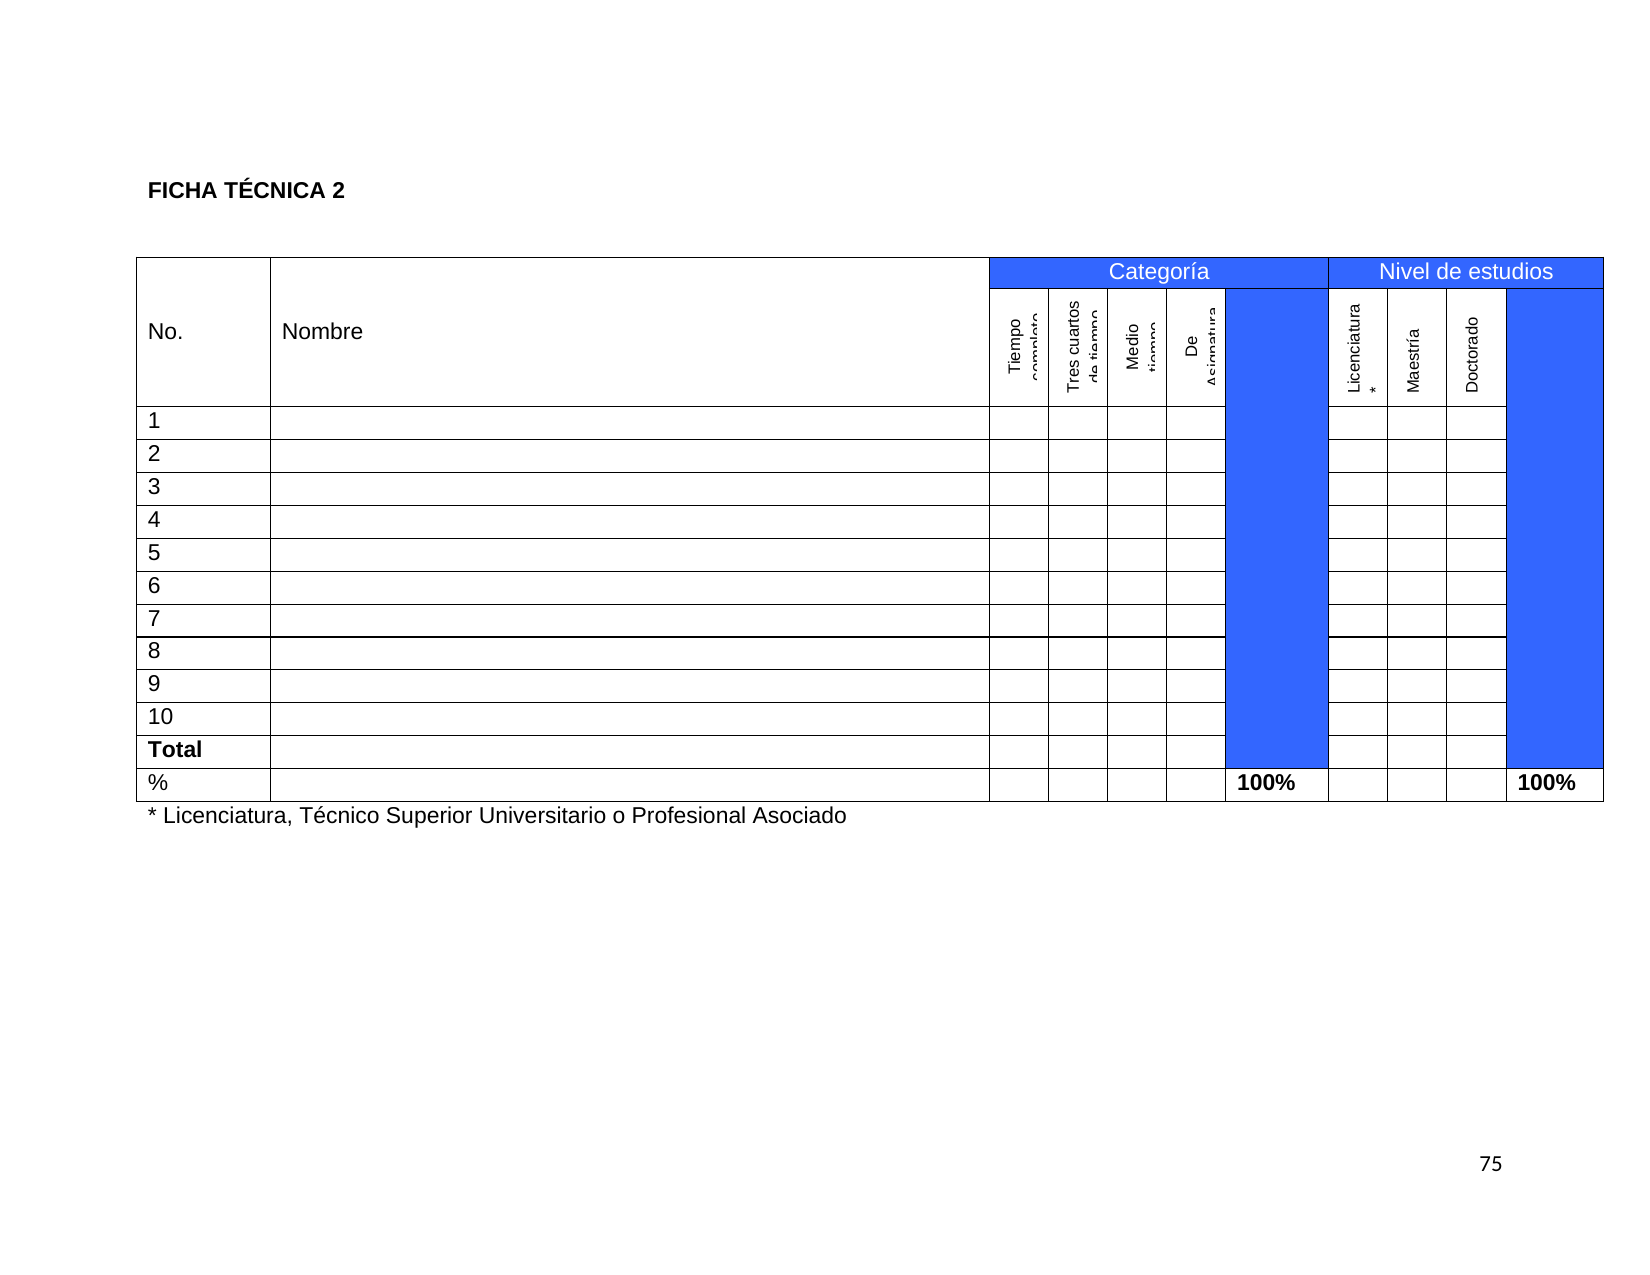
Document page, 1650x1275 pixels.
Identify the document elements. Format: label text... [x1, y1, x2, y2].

table_cell Tres cuartos de tiempo [1049, 289, 1107, 406]
table_cell [271, 670, 989, 702]
table_cell [271, 407, 989, 439]
table_cell Tiempo completo [990, 289, 1048, 406]
table_cell [1049, 703, 1107, 735]
table_cell [1388, 670, 1446, 702]
table_cell [990, 506, 1048, 538]
table_cell De Asignatura [1167, 289, 1225, 406]
table_cell [990, 539, 1048, 571]
table_cell [990, 736, 1048, 768]
table_cell 1 [137, 407, 270, 439]
table_cell [1388, 473, 1446, 505]
table_cell [990, 703, 1048, 735]
table_cell [1049, 638, 1107, 669]
table_cell [1447, 736, 1506, 768]
table_cell [1049, 473, 1107, 505]
table_cell [1388, 605, 1446, 636]
table_cell [1108, 539, 1166, 571]
table_cell [271, 506, 989, 538]
table_cell [271, 440, 989, 472]
table_cell [1329, 670, 1387, 702]
table_cell [990, 440, 1048, 472]
table_cell [990, 638, 1048, 669]
table_cell [1329, 769, 1387, 801]
table_cell 4 [137, 506, 270, 538]
table_header No. [137, 258, 270, 406]
table_cell [1049, 506, 1107, 538]
table_cell [1329, 473, 1387, 505]
table_cell [1108, 407, 1166, 439]
table_cell [1167, 769, 1225, 801]
table_cell [271, 473, 989, 505]
table_cell [1388, 407, 1446, 439]
table_cell [1507, 289, 1603, 768]
table_cell 3 [137, 473, 270, 505]
table_cell [1226, 289, 1328, 768]
table_cell [1329, 506, 1387, 538]
text * Licenciatura, Técnico Superior Universitario o Profesional Asociado [148, 802, 1502, 828]
table_cell [1049, 539, 1107, 571]
table_cell [1447, 440, 1506, 472]
table_cell [1167, 440, 1225, 472]
table_cell % [137, 769, 270, 801]
table_cell [271, 539, 989, 571]
table_cell [1167, 605, 1225, 636]
table_cell [1049, 440, 1107, 472]
table_cell [990, 473, 1048, 505]
table_cell [1329, 440, 1387, 472]
table_header Nombre [271, 258, 989, 406]
table_cell 6 [137, 572, 270, 603]
table_cell [1049, 769, 1107, 801]
table_cell [271, 703, 989, 735]
table_header Categoría [990, 258, 1328, 288]
table_cell [1447, 605, 1506, 636]
table_cell 5 [137, 539, 270, 571]
table_cell [1388, 736, 1446, 768]
table_cell [1049, 572, 1107, 603]
table_cell [1388, 638, 1446, 669]
table_cell [1329, 572, 1387, 603]
table_cell [1447, 506, 1506, 538]
table_cell [1447, 670, 1506, 702]
table_cell [1167, 736, 1225, 768]
table_cell Doctorado [1447, 289, 1506, 406]
table_cell [1049, 670, 1107, 702]
table_cell [1388, 506, 1446, 538]
table_cell [271, 736, 989, 768]
table_cell [1167, 539, 1225, 571]
table_cell [1447, 769, 1506, 801]
table_cell 9 [137, 670, 270, 702]
table_cell 10 [137, 703, 270, 735]
table_cell [1108, 638, 1166, 669]
table_cell [1447, 473, 1506, 505]
table_cell [1049, 736, 1107, 768]
table_cell [990, 407, 1048, 439]
table_cell [1167, 407, 1225, 439]
table_header Nivel de estudios [1329, 258, 1603, 288]
table_cell Total [137, 736, 270, 768]
table_cell [1108, 736, 1166, 768]
table_cell [1329, 736, 1387, 768]
table_cell 8 [137, 638, 270, 669]
table_cell [1388, 572, 1446, 603]
table_cell [1388, 440, 1446, 472]
table_cell [1447, 572, 1506, 603]
table_cell [1329, 407, 1387, 439]
table_cell [1329, 638, 1387, 669]
table_cell [1167, 670, 1225, 702]
table_cell [1167, 703, 1225, 735]
table_cell [271, 605, 989, 636]
table_cell [271, 769, 989, 801]
table_cell [1108, 572, 1166, 603]
table_cell [1447, 539, 1506, 571]
table_cell [1167, 572, 1225, 603]
table_cell [1049, 605, 1107, 636]
table_cell Medio tiempo [1108, 289, 1166, 406]
table_cell [990, 605, 1048, 636]
table_cell [990, 769, 1048, 801]
table_cell [1108, 703, 1166, 735]
table_cell [1447, 407, 1506, 439]
table_cell [1049, 407, 1107, 439]
table_cell [1108, 473, 1166, 505]
table_cell [1167, 473, 1225, 505]
table_cell [1108, 670, 1166, 702]
table_cell [1329, 605, 1387, 636]
table_cell [1329, 539, 1387, 571]
table_cell [1447, 638, 1506, 669]
text FICHA TÉCNICA 2 [148, 177, 1502, 203]
table_cell [271, 572, 989, 603]
table_cell [1388, 703, 1446, 735]
table_cell 100% [1226, 769, 1328, 801]
table_cell [1108, 506, 1166, 538]
table_cell [1329, 703, 1387, 735]
table_cell [1108, 769, 1166, 801]
table_cell [1167, 506, 1225, 538]
table_cell [1108, 605, 1166, 636]
table_cell 100% [1507, 769, 1603, 801]
table_cell 7 [137, 605, 270, 636]
table_cell [1167, 638, 1225, 669]
table_cell 2 [137, 440, 270, 472]
table_cell [271, 638, 989, 669]
table_cell Licenciatura* [1329, 289, 1387, 406]
table_cell [1388, 769, 1446, 801]
table_cell [1388, 539, 1446, 571]
table_cell [1108, 440, 1166, 472]
table_cell [1447, 703, 1506, 735]
table_cell [990, 572, 1048, 603]
table_cell [990, 670, 1048, 702]
table_cell Maestría [1388, 289, 1446, 406]
